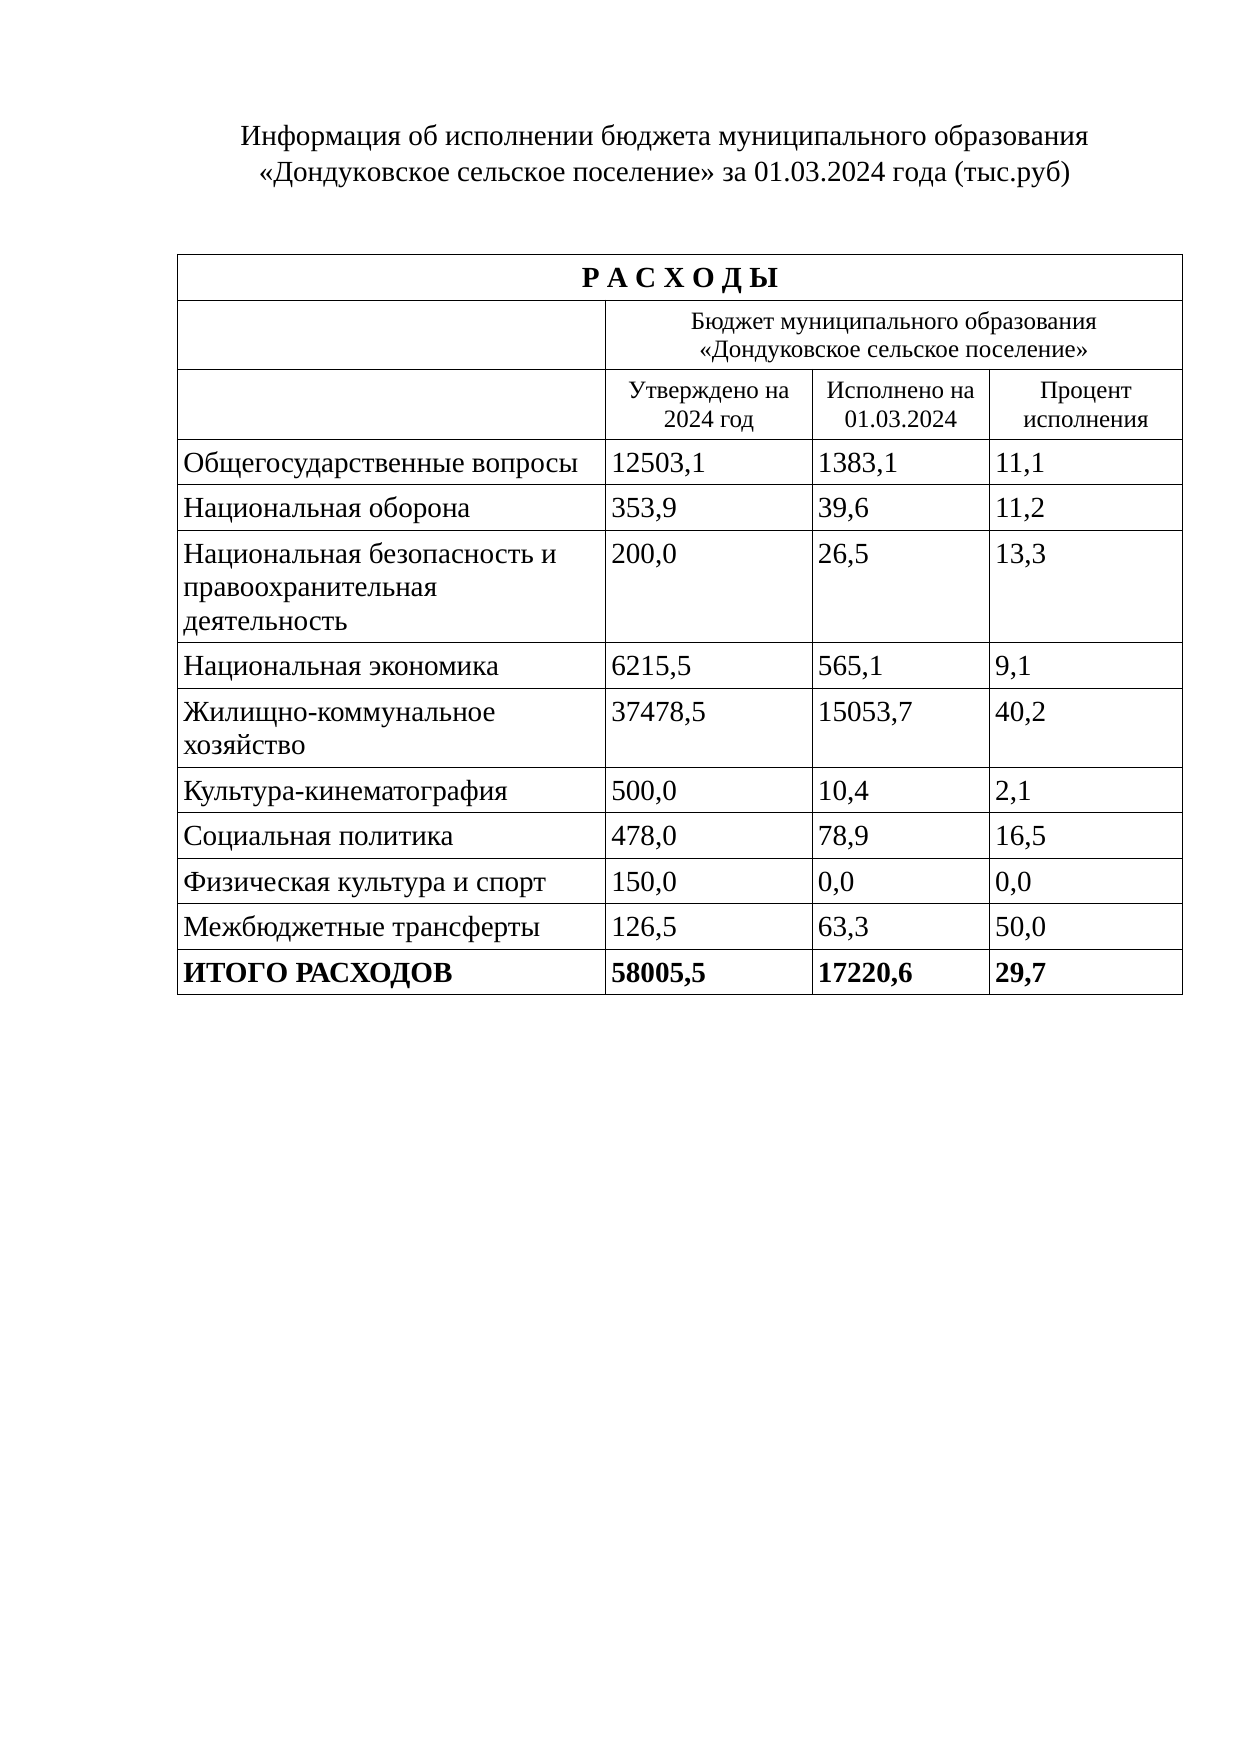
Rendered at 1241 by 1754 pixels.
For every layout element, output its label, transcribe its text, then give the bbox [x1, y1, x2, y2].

table_cell 26,5 [813, 531, 989, 642]
table_cell Жилищно-коммунальное хозяйство [178, 689, 605, 767]
table_cell Исполнено на 01.03.2024 [813, 370, 989, 438]
table_cell Межбюджетные трансферты [178, 904, 605, 949]
table_cell 2,1 [990, 768, 1182, 812]
table_cell 15053,7 [813, 689, 989, 767]
table_cell 353,9 [606, 485, 812, 529]
table_cell 29,7 [990, 950, 1182, 994]
table_cell 0,0 [813, 859, 989, 903]
table_cell 40,2 [990, 689, 1182, 767]
table_cell 17220,6 [813, 950, 989, 994]
table_cell 12503,1 [606, 440, 812, 484]
table_cell [178, 301, 605, 369]
table_cell 11,2 [990, 485, 1182, 529]
table_cell Общегосударственные вопросы [178, 440, 605, 484]
table_cell 9,1 [990, 643, 1182, 688]
table_cell 10,4 [813, 768, 989, 812]
table_cell Национальная безопасность и правоохранительная деятельность [178, 531, 605, 642]
table_cell 63,3 [813, 904, 989, 949]
table_cell 1383,1 [813, 440, 989, 484]
table_cell 0,0 [990, 859, 1182, 903]
table_header Р А С Х О Д Ы [178, 255, 1182, 299]
table_cell 6215,5 [606, 643, 812, 688]
table_cell Бюджет муниципального образования «Дондуковское сельское поселение» [606, 301, 1182, 369]
table_cell Социальная политика [178, 813, 605, 858]
table_cell 565,1 [813, 643, 989, 688]
table_cell 126,5 [606, 904, 812, 949]
table_cell 16,5 [990, 813, 1182, 858]
table_cell 150,0 [606, 859, 812, 903]
table_cell 11,1 [990, 440, 1182, 484]
text Информация об исполнении бюджета муниципального образования «Дондуковское сельское поселение» за 01.03.2024 года (тыс.руб) [177, 118, 1152, 188]
table_cell Национальная экономика [178, 643, 605, 688]
table_cell 58005,5 [606, 950, 812, 994]
table_cell Культура-кинематография [178, 768, 605, 812]
table_cell 37478,5 [606, 689, 812, 767]
table_cell 13,3 [990, 531, 1182, 642]
table_cell Процент исполнения [990, 370, 1182, 438]
table_cell Физическая культура и спорт [178, 859, 605, 903]
table_cell 50,0 [990, 904, 1182, 949]
table_cell 500,0 [606, 768, 812, 812]
table_cell 478,0 [606, 813, 812, 858]
table_cell [178, 370, 605, 438]
table_cell ИТОГО РАСХОДОВ [178, 950, 605, 994]
table_cell Утверждено на 2024 год [606, 370, 812, 438]
table_cell 39,6 [813, 485, 989, 529]
table_cell 200,0 [606, 531, 812, 642]
table_cell Национальная оборона [178, 485, 605, 529]
table_cell 78,9 [813, 813, 989, 858]
